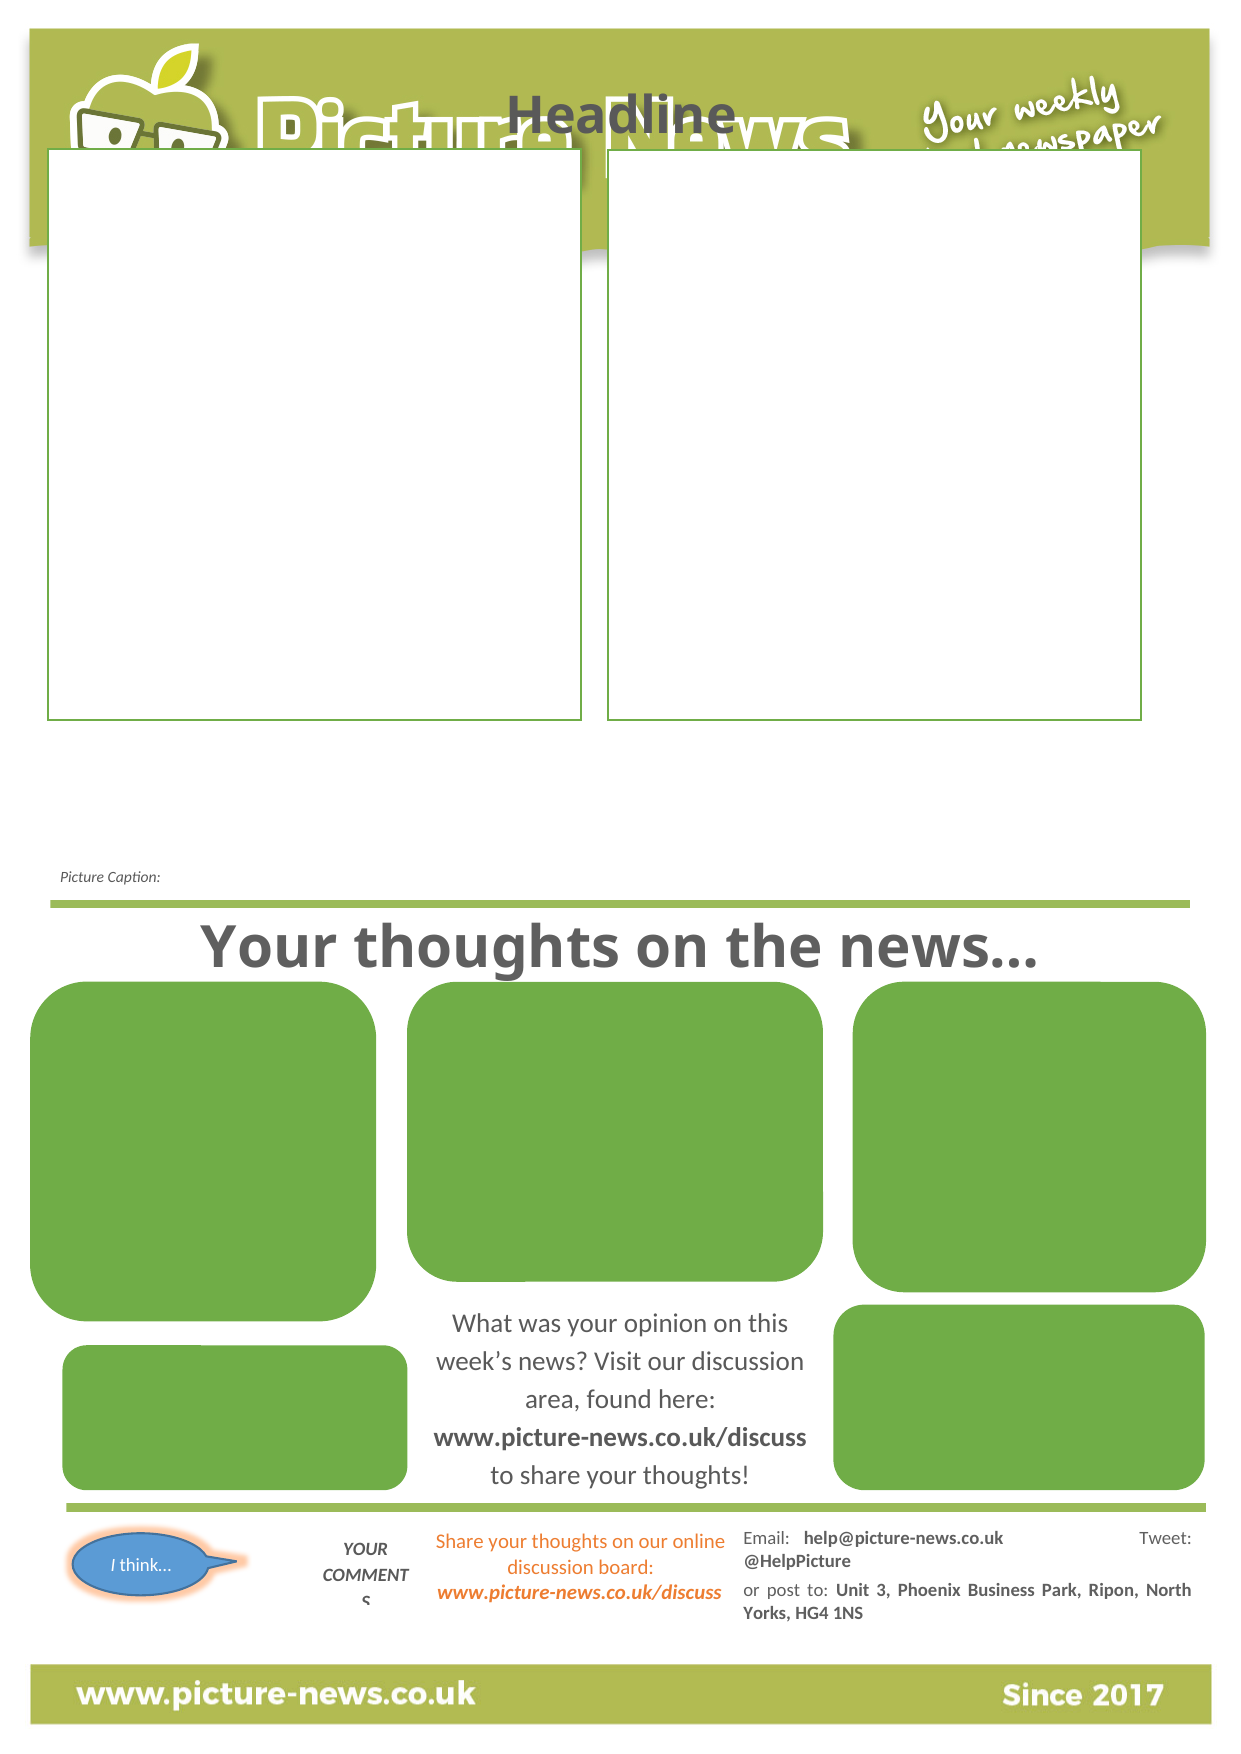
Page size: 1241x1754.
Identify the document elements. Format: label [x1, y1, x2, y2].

picture [1, 1664, 1241, 1754]
picture [50, 900, 1190, 908]
picture [0, 0, 1238, 281]
picture [66, 1503, 1206, 1512]
